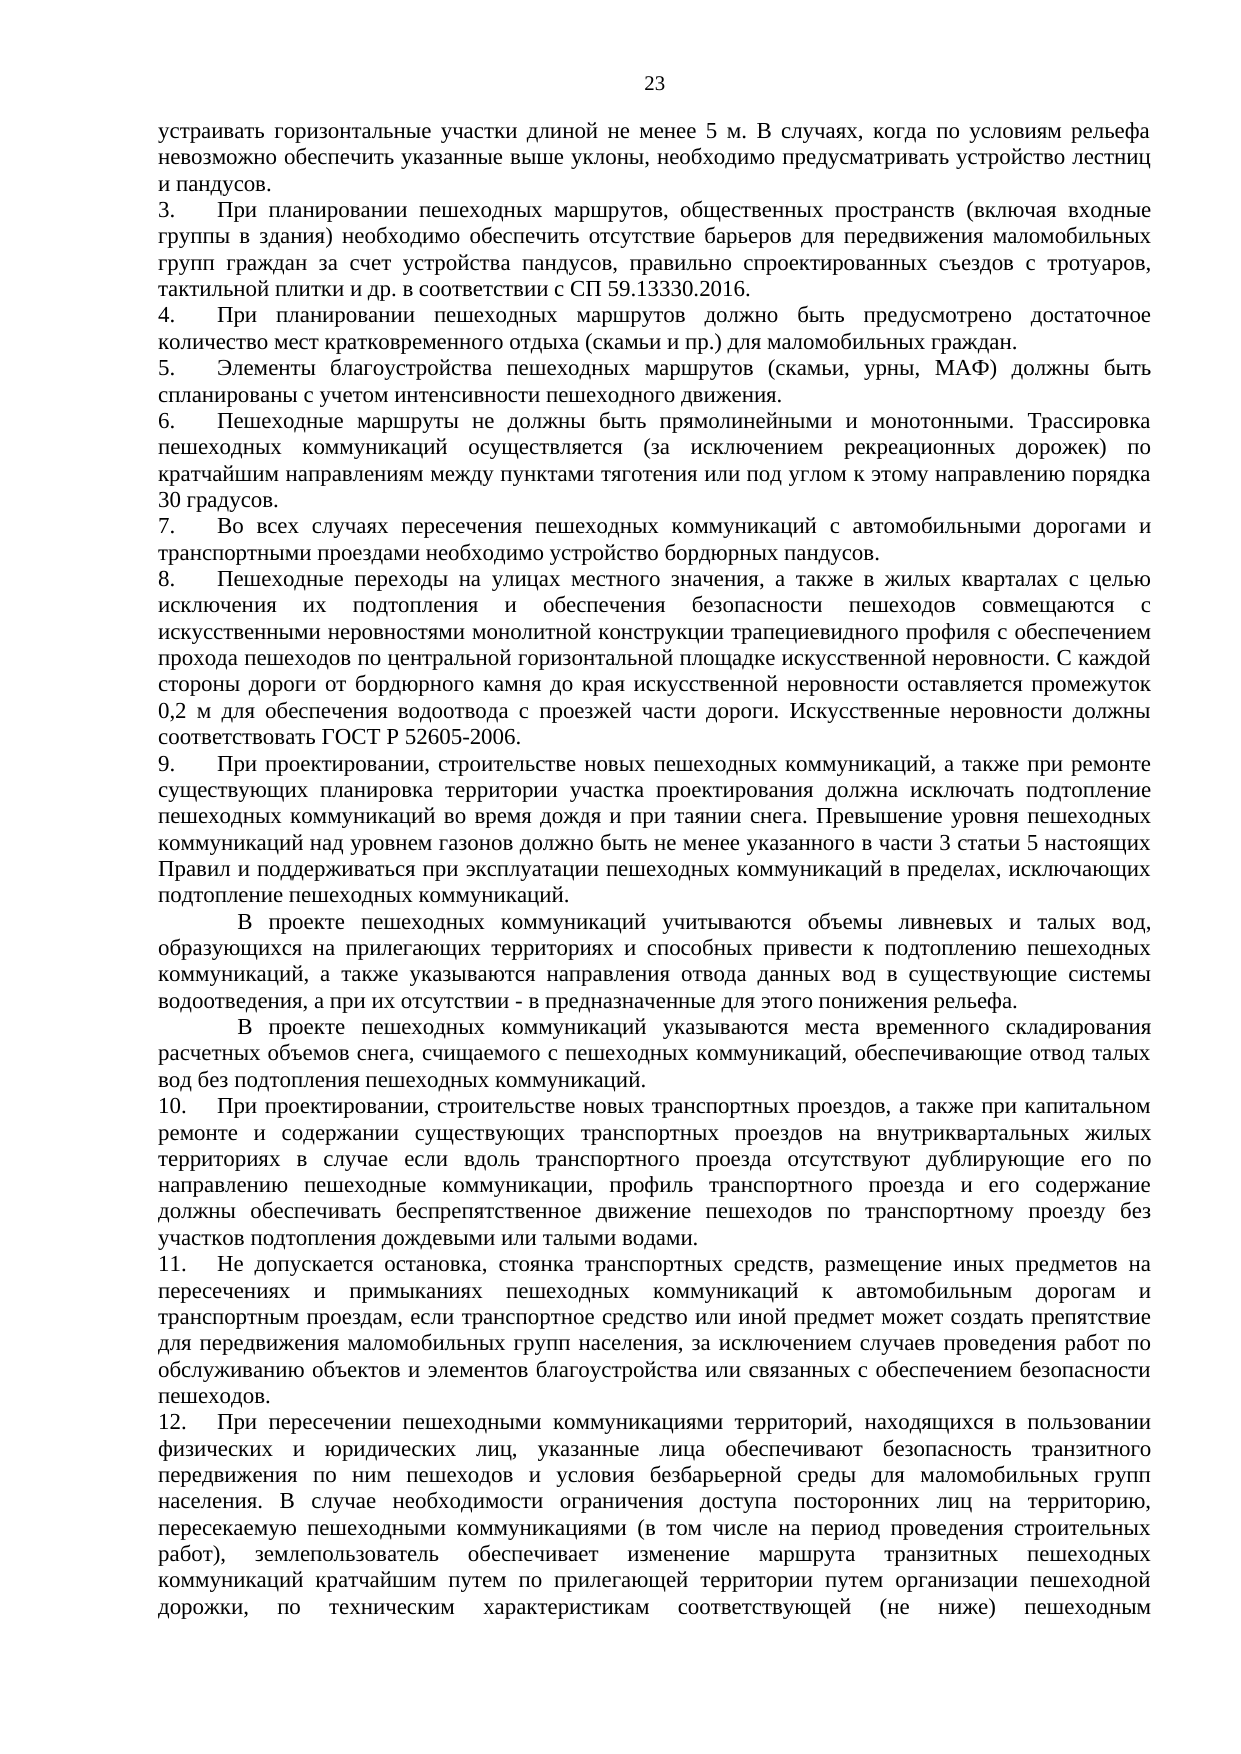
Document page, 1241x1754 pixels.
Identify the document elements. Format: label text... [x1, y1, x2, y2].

list При проектировании, строительстве новых пешеходных коммуникаций, а также при ремонте существующих планировка территории участка проектирования должна исключать подтопление пешеходных коммуникаций во время дождя и при таянии снега. Превышение уровня пешеходных коммуникаций над уровнем газонов должно быть не менее указанного в части 3 статьи 5 настоящих Правил и поддерживаться при эксплуатации пешеходных коммуникаций в пределах, исключающих подтопление пешеходных коммуникаций. [158, 749, 1152, 908]
list Во всех случаях пересечения пешеходных коммуникаций с автомобильными дорогами и транспортными проездами необходимо устройство бордюрных пандусов. [158, 512, 1152, 565]
text В проекте пешеходных коммуникаций учитываются объемы ливневых и талых вод, образующихся на прилегающих территориях и способных привести к подтоплению пешеходных коммуникаций, а также указываются направления отвода данных вод в существующие системы водоотведения, а при их отсутствии - в предназначенные для этого понижения рельефа. [158, 908, 1152, 1013]
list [158, 117, 1152, 196]
list При планировании пешеходных маршрутов, общественных пространств (включая входные группы в здания) необходимо обеспечить отсутствие барьеров для передвижения маломобильных групп граждан за счет устройства пандусов, правильно спроектированных съездов с тротуаров, тактильной плитки и др. в соответствии с СП 59.13330.2016. [158, 196, 1152, 302]
list Элементы благоустройства пешеходных маршрутов (скамьи, урны, МАФ) должны быть спланированы с учетом интенсивности пешеходного движения. [158, 354, 1152, 407]
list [158, 1408, 1152, 1619]
list Пешеходные переходы на улицах местного значения, а также в жилых кварталах с целью исключения их подтопления и обеспечения безопасности пешеходов совмещаются с искусственными неровностями монолитной конструкции трапециевидного профиля с обеспечением прохода пешеходов по центральной горизонтальной площадке искусственной неровности. С каждой стороны дороги от бордюрного камня до края искусственной неровности оставляется промежуток 0,2 м для обеспечения водоотвода с проезжей части дороги. Искусственные неровности должны соответствовать ГОСТ Р 52605-2006. [158, 565, 1152, 749]
list Пешеходные маршруты не должны быть прямолинейными и монотонными. Трассировка пешеходных коммуникаций осуществляется (за исключением рекреационных дорожек) по кратчайшим направлениям между пунктами тяготения или под углом к этому направлению порядка 30 градусов. [158, 407, 1152, 512]
list При проектировании, строительстве новых транспортных проездов, а также при капитальном ремонте и содержании существующих транспортных проездов на внутриквартальных жилых территориях в случае если вдоль транспортного проезда отсутствуют дублирующие его по направлению пешеходные коммуникации, профиль транспортного проезда и его содержание должны обеспечивать беспрепятственное движение пешеходов по транспортному проезду без участков подтопления дождевыми или талыми водами. [158, 1092, 1152, 1250]
list При планировании пешеходных маршрутов должно быть предусмотрено достаточное количество мест кратковременного отдыха (скамьи и пр.) для маломобильных граждан. [158, 302, 1152, 354]
list Не допускается остановка, стоянка транспортных средств, размещение иных предметов на пересечениях и примыканиях пешеходных коммуникаций к автомобильным дорогам и транспортным проездам, если транспортное средство или иной предмет может создать препятствие для передвижения маломобильных групп населения, за исключением случаев проведения работ по обслуживанию объектов и элементов благоустройства или связанных с обеспечением безопасности пешеходов. [158, 1250, 1152, 1408]
text В проекте пешеходных коммуникаций указываются места временного складирования расчетных объемов снега, счищаемого с пешеходных коммуникаций, обеспечивающие отвод талых вод без подтопления пешеходных коммуникаций. [158, 1013, 1152, 1092]
